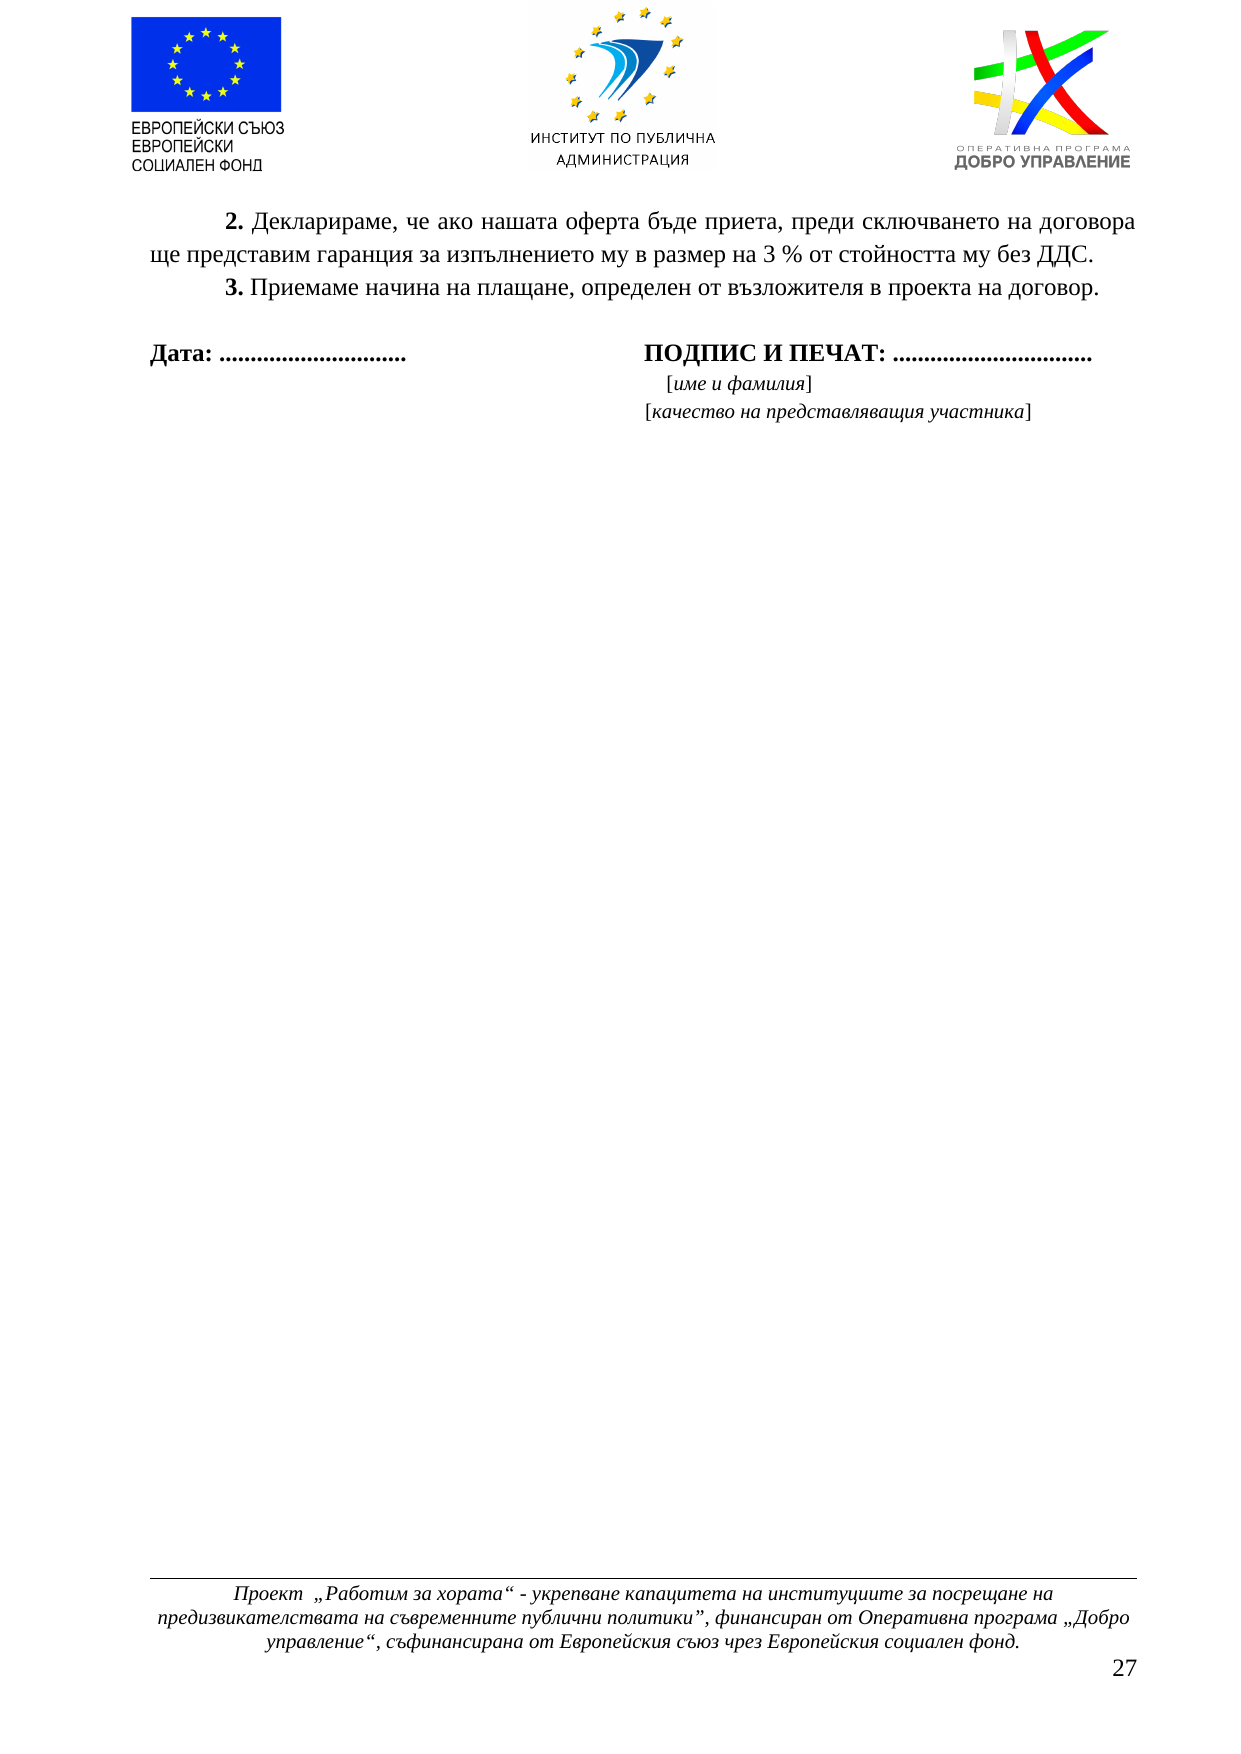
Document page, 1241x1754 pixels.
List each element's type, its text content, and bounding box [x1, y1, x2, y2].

text 3. Приемаме начина на плащане, определен от възложителя в проекта на договор. [150, 272, 1137, 301]
text [качество на представляващия участника] [150, 399, 1137, 423]
text 2. Декларираме, че ако нашата оферта бъде приета, преди сключването на договора ще представим гаранция за изпълнението му в размер на 3 % от стойността му без ДДС. [150, 206, 1137, 268]
picture [920, 8, 1157, 186]
text [име и фамилия] [150, 371, 1130, 395]
text Дата: .............................. ПОДПИС И ПЕЧАТ: ................................ [150, 338, 1137, 366]
picture [526, 2, 718, 171]
picture [120, 8, 300, 174]
